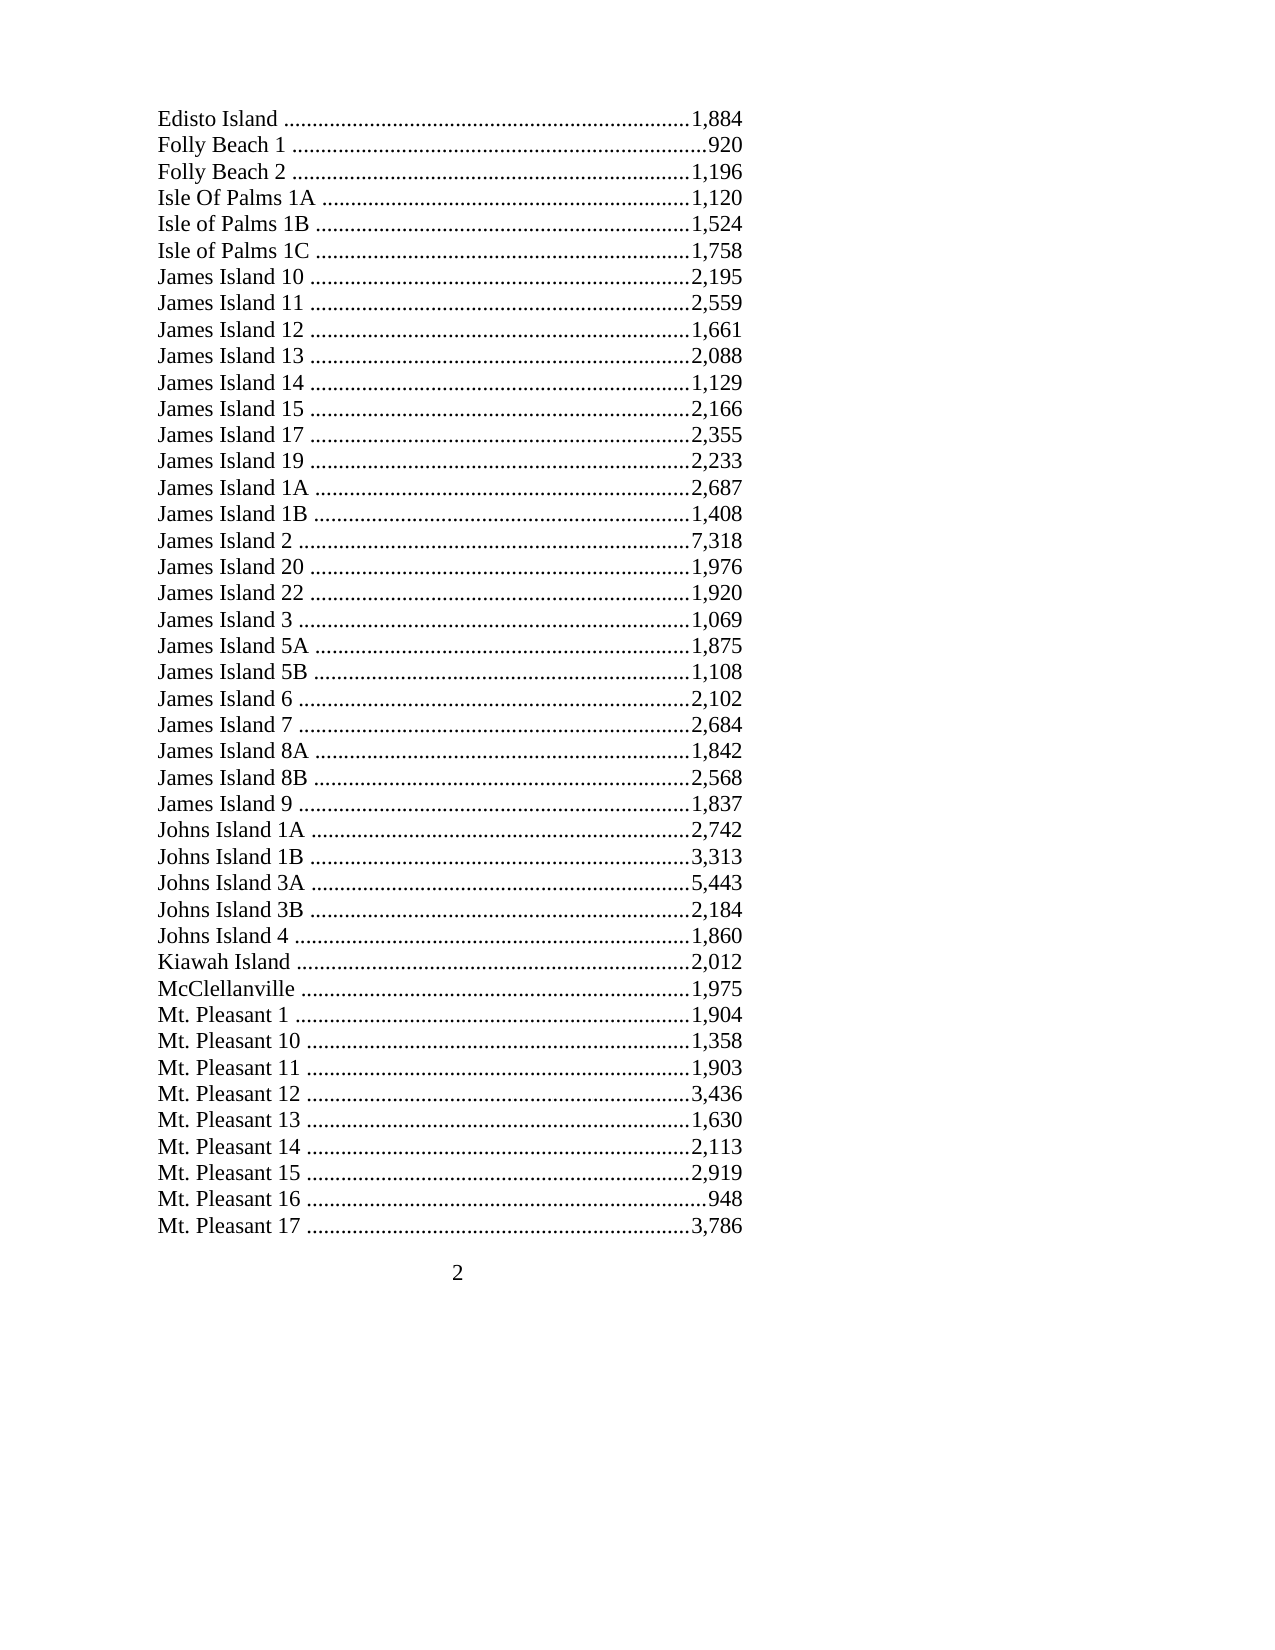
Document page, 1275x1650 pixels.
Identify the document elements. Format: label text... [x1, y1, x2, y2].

text Folly Beach 1 920 [157, 131, 787, 158]
text Mt. Pleasant 16 948 [157, 1186, 787, 1212]
text James Island 12 1,661 [157, 316, 787, 342]
text James Island 20 1,976 [157, 553, 787, 579]
text James Island 10 2,195 [157, 263, 787, 289]
text James Island 8A 1,842 [157, 737, 787, 764]
text Mt. Pleasant 12 3,436 [157, 1080, 787, 1106]
text James Island 15 2,166 [157, 395, 787, 421]
text Johns Island 1A 2,742 [157, 817, 787, 843]
text James Island 1B 1,408 [157, 500, 787, 527]
text James Island 17 2,355 [157, 421, 787, 448]
text James Island 14 1,129 [157, 368, 787, 395]
text Isle of Palms 1C 1,758 [157, 237, 787, 263]
text Johns Island 3A 5,443 [157, 869, 787, 896]
text James Island 9 1,837 [157, 790, 787, 817]
text Folly Beach 2 1,196 [157, 158, 787, 184]
text James Island 22 1,920 [157, 579, 787, 606]
text James Island 6 2,102 [157, 685, 787, 711]
text James Island 5B 1,108 [157, 658, 787, 685]
text Johns Island 1B 3,313 [157, 843, 787, 869]
text Isle of Palms 1B 1,524 [157, 210, 787, 237]
text Mt. Pleasant 14 2,113 [157, 1133, 787, 1159]
text James Island 3 1,069 [157, 606, 787, 632]
text Mt. Pleasant 10 1,358 [157, 1027, 787, 1054]
text James Island 8B 2,568 [157, 764, 787, 790]
text Isle Of Palms 1A 1,120 [157, 184, 787, 210]
text Mt. Pleasant 17 3,786 [157, 1212, 787, 1238]
text James Island 11 2,559 [157, 289, 787, 316]
text James Island 13 2,088 [157, 342, 787, 368]
text Mt. Pleasant 13 1,630 [157, 1106, 787, 1133]
text Mt. Pleasant 1 1,904 [157, 1001, 787, 1027]
text Johns Island 4 1,860 [157, 922, 787, 948]
text James Island 2 7,318 [157, 527, 787, 553]
text Johns Island 3B 2,184 [157, 896, 787, 922]
text McClellanville 1,975 [157, 975, 787, 1001]
text James Island 19 2,233 [157, 448, 787, 474]
text Kiawah Island 2,012 [157, 948, 787, 975]
text James Island 1A 2,687 [157, 474, 787, 500]
text James Island 7 2,684 [157, 711, 787, 737]
text Mt. Pleasant 15 2,919 [157, 1159, 787, 1186]
text James Island 5A 1,875 [157, 632, 787, 658]
text Edisto Island 1,884 [157, 105, 787, 131]
text Mt. Pleasant 11 1,903 [157, 1054, 787, 1080]
